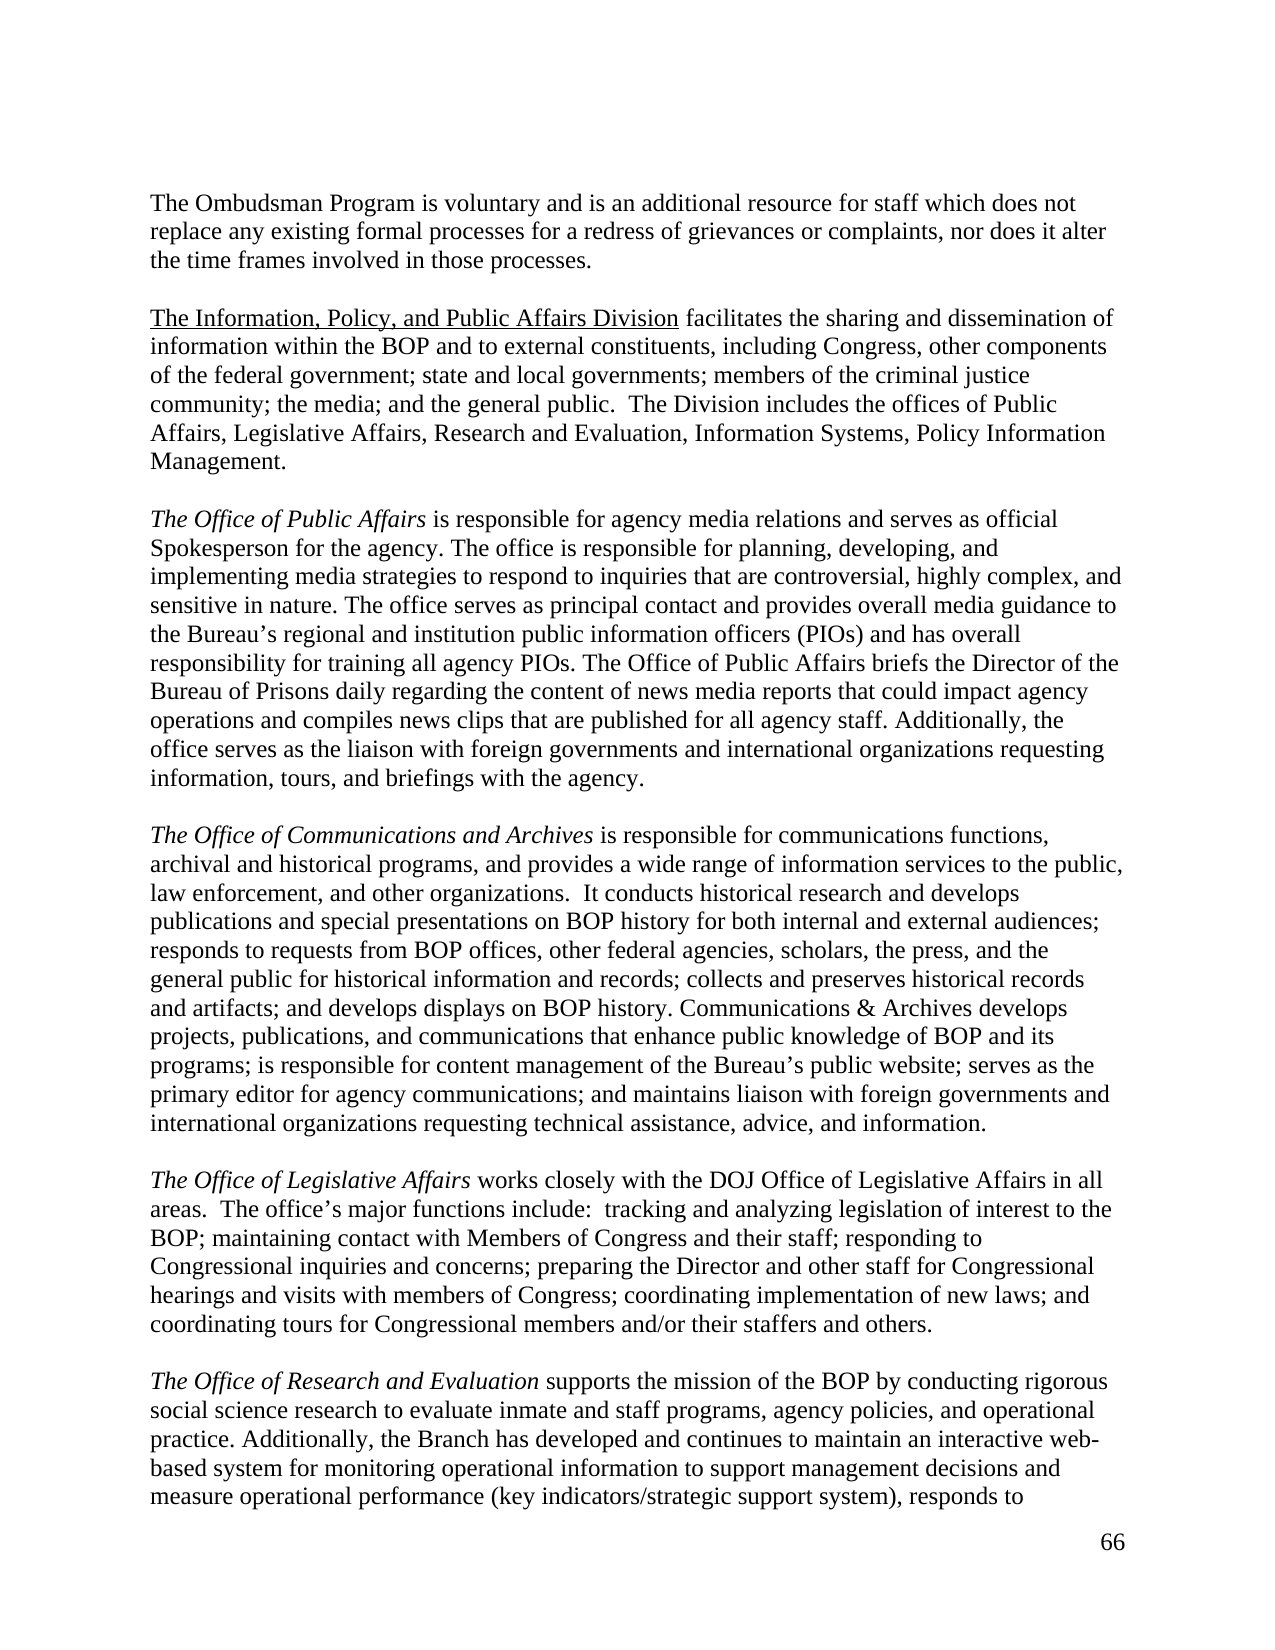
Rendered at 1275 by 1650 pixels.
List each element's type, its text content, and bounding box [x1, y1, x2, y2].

text The Office of Public Affairs is responsible for agency public and media relations and serves as official Spokesperson for the agency. The office is responsible for planning, developing, and implementing media strategies to respond to inquiries that are controversial, highly complex, and sensitive in nature. The office serves as principal contact and provides overall media guidance to the Bureau’s regional and institution public information officers (PIOs) and has overall responsibility for training all agency PIOs. The Office of Public Affairs briefs the Director of the Bureau of Prisons daily regarding the content of news media reports that could impact agency operations and compiles news clips that are published for all agency staff. Additionally, the office serves as the liaison with foreign governments and international organizations requesting information, tours, and briefings with the agency. [150, 504, 1125, 791]
text The Office of Communications and Archives is responsible for communications functions, archival and historical programs, and provides a wide range of information services to the public, law enforcement, and other organizations. It conducts historical research and develops publications and special presentations on BOP history for both internal and external audiences; responds to requests from BOP offices, other federal agencies, scholars, the press, and the general public for historical information and records; collects and preserves historical records and artifacts; and develops displays on BOP history. Communications & Archives develops projects, publications, and communications that enhance public knowledge of BOP and its programs; is responsible for content management of the Bureau’s public website; serves as the primary editor for agency communications; and maintains liaison with foreign governments and international organizations requesting technical assistance, advice, and information. [150, 820, 1125, 1136]
text The Information, Policy, and Public Affairs Division facilitates the sharing and dissemination of information within the BOP and to external constituents, including Congress, other components of the federal government; state state and local governments; members of the criminal justice community; the media; and the general public. The Division includes the offices of Public Affairs, Legislative Affairs, Research and Evaluation, Information Systems, Policy Information Management. [150, 303, 1125, 475]
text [150, 1366, 1125, 1510]
text The Office of Legislative Affairs works closely with the DOJ Office of Legislative Affairs in all areas. The office’s major functions include: tracking and analyzing legislation of interest to the BOP; maintaining contact with Members of Congress and their staff; responding to Congressional inquiries and concerns; preparing the Director and other staff for Congressional hearings and visits with members of Congress; coordinating implementation of new laws; and coordinating tours for Congressional members and/or their staffers and others. [150, 1165, 1125, 1338]
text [150, 188, 1125, 274]
